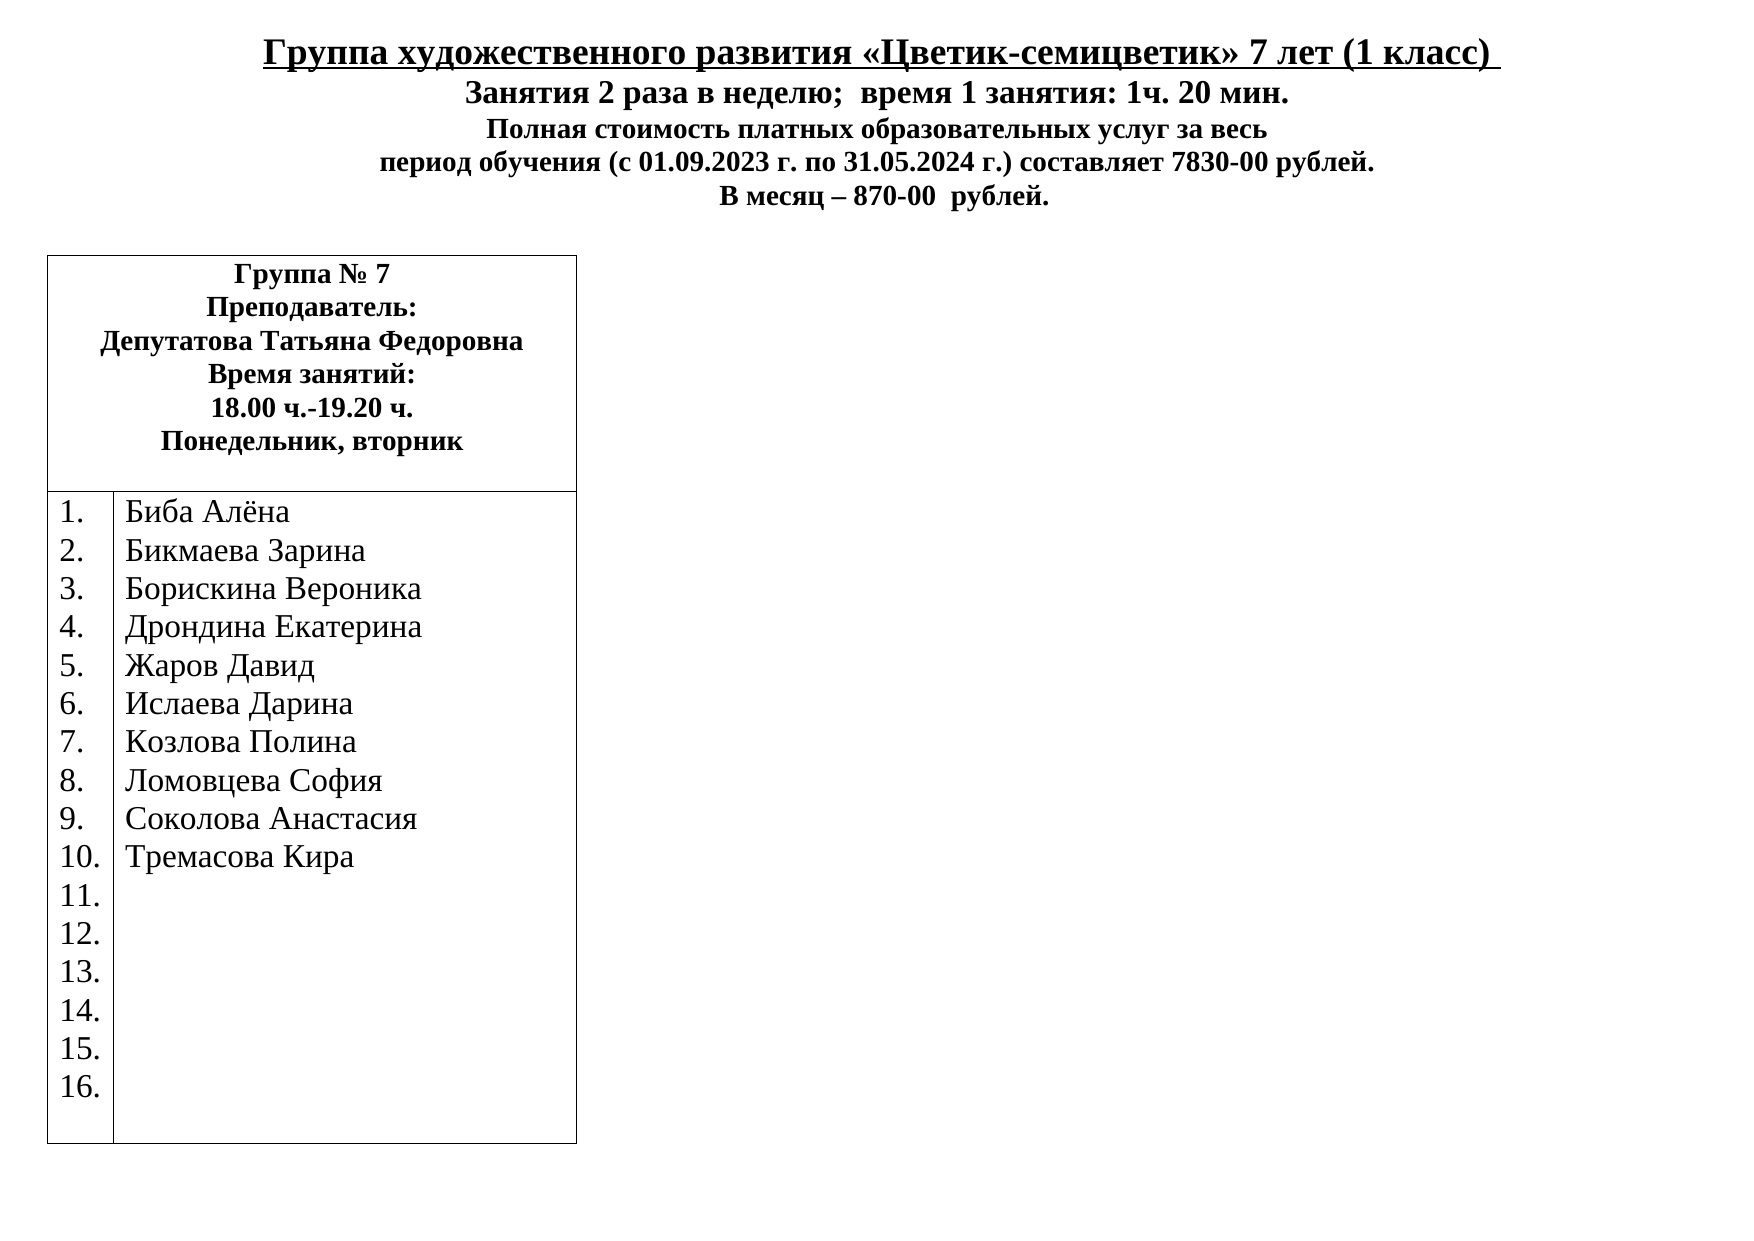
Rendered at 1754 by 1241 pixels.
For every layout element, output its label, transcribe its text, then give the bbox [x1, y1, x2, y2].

text В месяц – 870-00 рублей. [59, 178, 1695, 212]
text Группа художественного развития «Цветик-семицветик» 7 лет (1 класс) [59, 29, 1695, 73]
table_header Группа № 7 Преподаватель: Депутатова Татьяна Федоровна Время занятий: 18.00 ч.-19.20 ч. Понедельник, вторник [48, 256, 576, 491]
table_cell 1. 2. 3. 4. 5. 6. 7. 8. 9. 10. 11. 12. 13. 14. 15. 16. [48, 492, 113, 1143]
text Полная стоимость платных образовательных услуг за весь [59, 111, 1695, 144]
text период обучения (с 01.09.2023 г. по 31.05.2024 г.) составляет 7830-00 рублей. [59, 144, 1695, 178]
table_cell Биба Алёна Бикмаева Зарина Борискина Вероника Дрондина Екатерина Жаров Давид Ислаева Дарина Козлова Полина Ломовцева София Соколова Анастасия Тремасова Кира [114, 492, 576, 1143]
text Занятия 2 раза в неделю; время 1 занятия: 1ч. 20 мин. [59, 73, 1695, 111]
